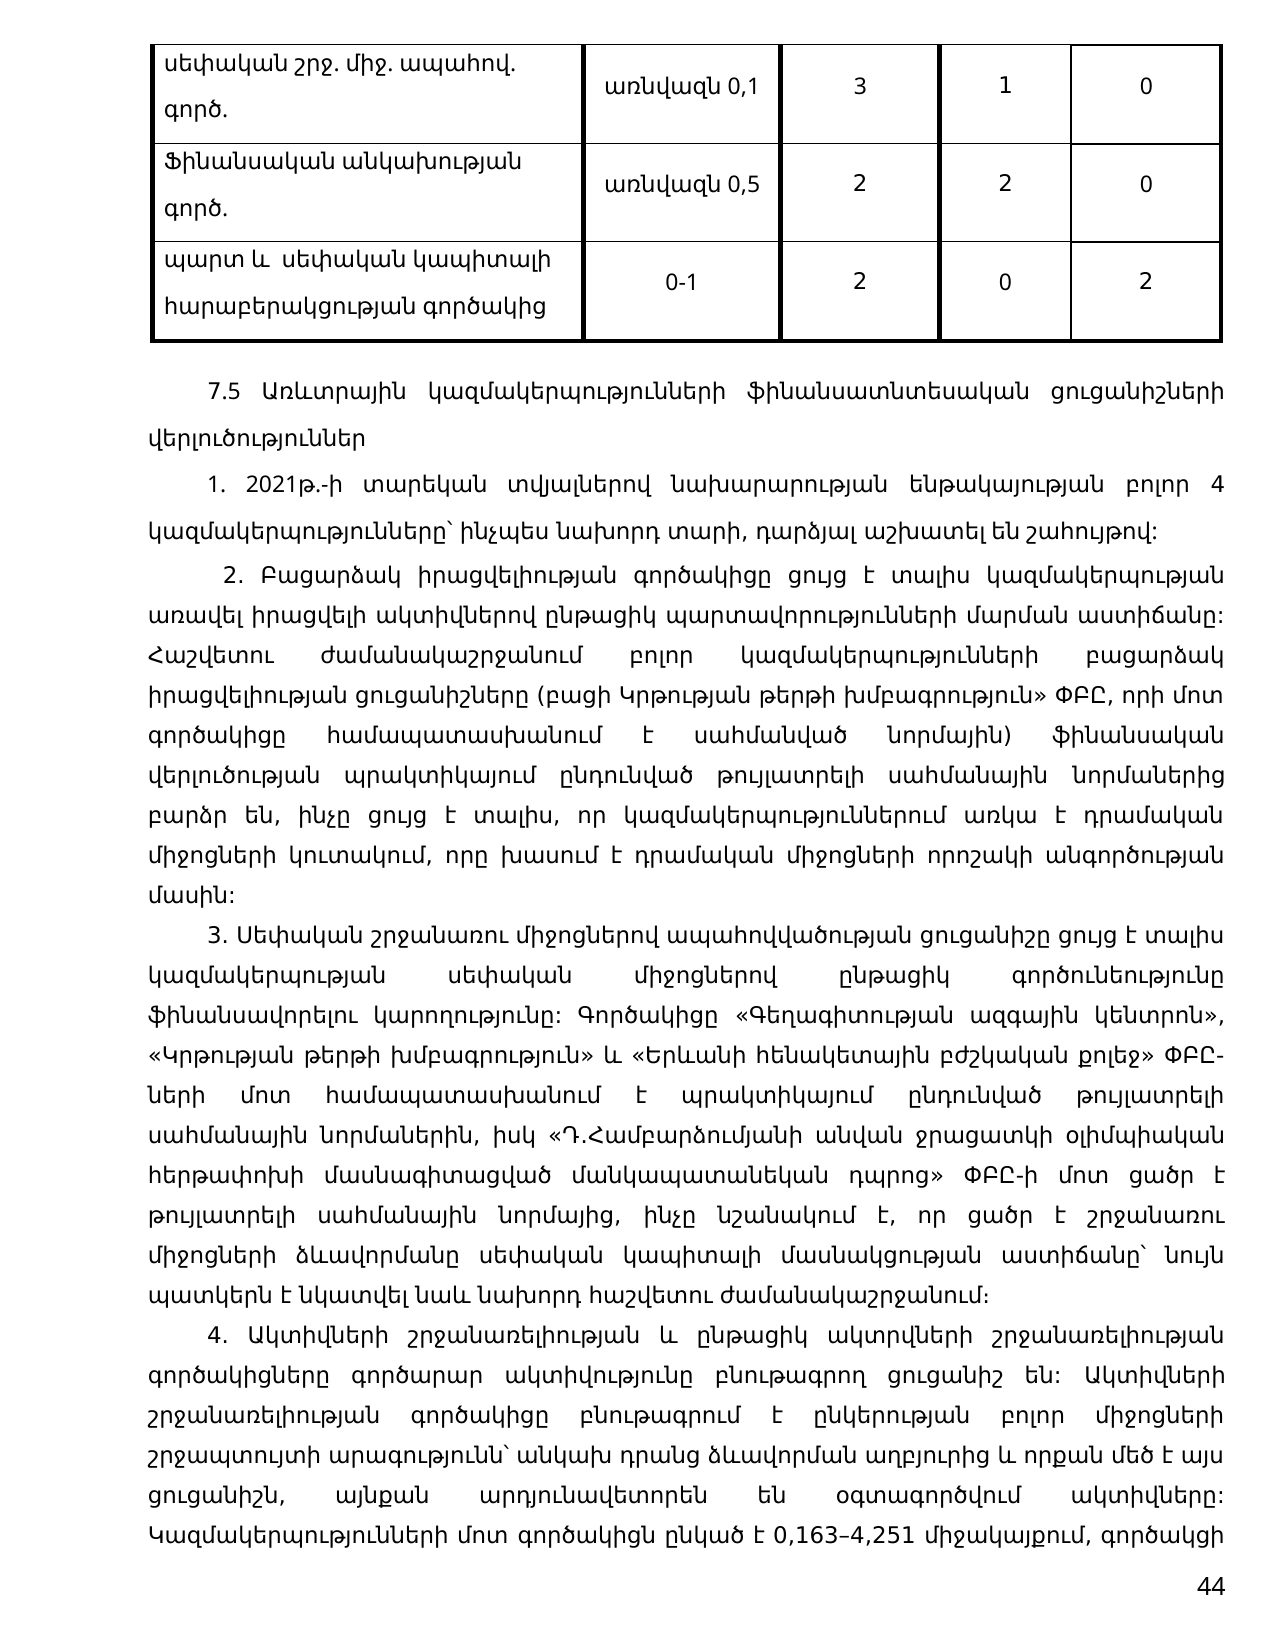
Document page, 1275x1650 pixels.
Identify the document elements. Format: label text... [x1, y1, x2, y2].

table_cell 2 [1072, 243, 1219, 339]
text 7.5 Առևտրային կազմակերպությունների ֆինանսատնտեսական ցուցանիշների վերլուծություններ [148, 375, 1226, 453]
table_cell 2 [783, 242, 937, 339]
text 2. Բացարձակ իրացվելիության գործակիցը ցույց է տալիս կազմակերպության առավել իրացվելի ակտիվներով ընթացիկ պարտավորությունների մարման աստիճանը: Հաշվետու ժամանակաշրջանում բոլոր կազմակերպությունների բացարձակ իրացվելիության ցուցանիշները (բացի Կրթության թերթի խմբագրություն» ՓԲԸ, որի մոտ գործակիցը համապատասխանում է սահմանված նորմային) ֆինանսական վերլուծության պրակտիկայում ընդունված թույլատրելի սահմանային նորմաներից բարձր են, ինչը ցույց է տալիս, որ կազմակերպություններում առկա է դրամական միջոցների կուտակում, որը խասում է դրամական միջոցների որոշակի անգործության մասին: [148, 562, 1226, 909]
table_cell 0 [1072, 46, 1219, 142]
table_cell սեփական շրջ. միջ. ապահով. գործ. [155, 45, 581, 142]
text 3. Սեփական շրջանառու միջոցներով ապահովվածության ցուցանիշը ցույց է տալիս կազմակերպության սեփական միջոցներով ընթացիկ գործունեությունը ֆինանսավորելու կարողությունը: Գործակիցը «Գեղագիտության ազգային կենտրոն», «Կրթության թերթի խմբագրություն» և «Երևանի հենակետային բժշկական քոլեջ» ՓԲԸ-ների մոտ համապատասխանում է պրակտիկայում ընդունված թույլատրելի սահմանային նորմաներին, իսկ «Դ․Համբարձումյանի անվան ջրացատկի օլիմպիական հերթափոխի մասնագիտացված մանկապատանեկան դպրոց» ՓԲԸ-ի մոտ ցածր է թույլատրելի սահմանային նորմայից, ինչը նշանակում է, որ ցածր է շրջանառու միջոցների ձևավորմանը սեփական կապիտալի մասնակցության աստիճանը՝ նույն պատկերն է նկատվել նաև նախորդ հաշվետու ժամանակաշրջանում։ [148, 922, 1226, 1309]
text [148, 1322, 1226, 1549]
table_cell 0-1 [586, 242, 778, 339]
table_cell 0 [1072, 145, 1219, 241]
table_cell 1 [942, 45, 1070, 142]
table_cell առնվազն 0,1 [586, 45, 778, 142]
text 1. 2021թ.-ի տարեկան տվյալներով նախարարության ենթակայության բոլոր 4 կազմակերպությունները՝ ինչպես նախորդ տարի, դարձյալ աշխատել են շահույթով: [148, 468, 1226, 547]
table_cell 2 [783, 144, 937, 241]
table_cell 2 [942, 144, 1070, 241]
table_cell Ֆինանսական անկախության գործ. [155, 144, 581, 241]
table_cell 0 [942, 242, 1070, 339]
table_cell առնվազն 0,5 [586, 144, 778, 241]
table_cell պարտ և սեփական կապիտալի հարաբերակցության գործակից [155, 242, 581, 339]
table_cell 3 [783, 45, 937, 142]
